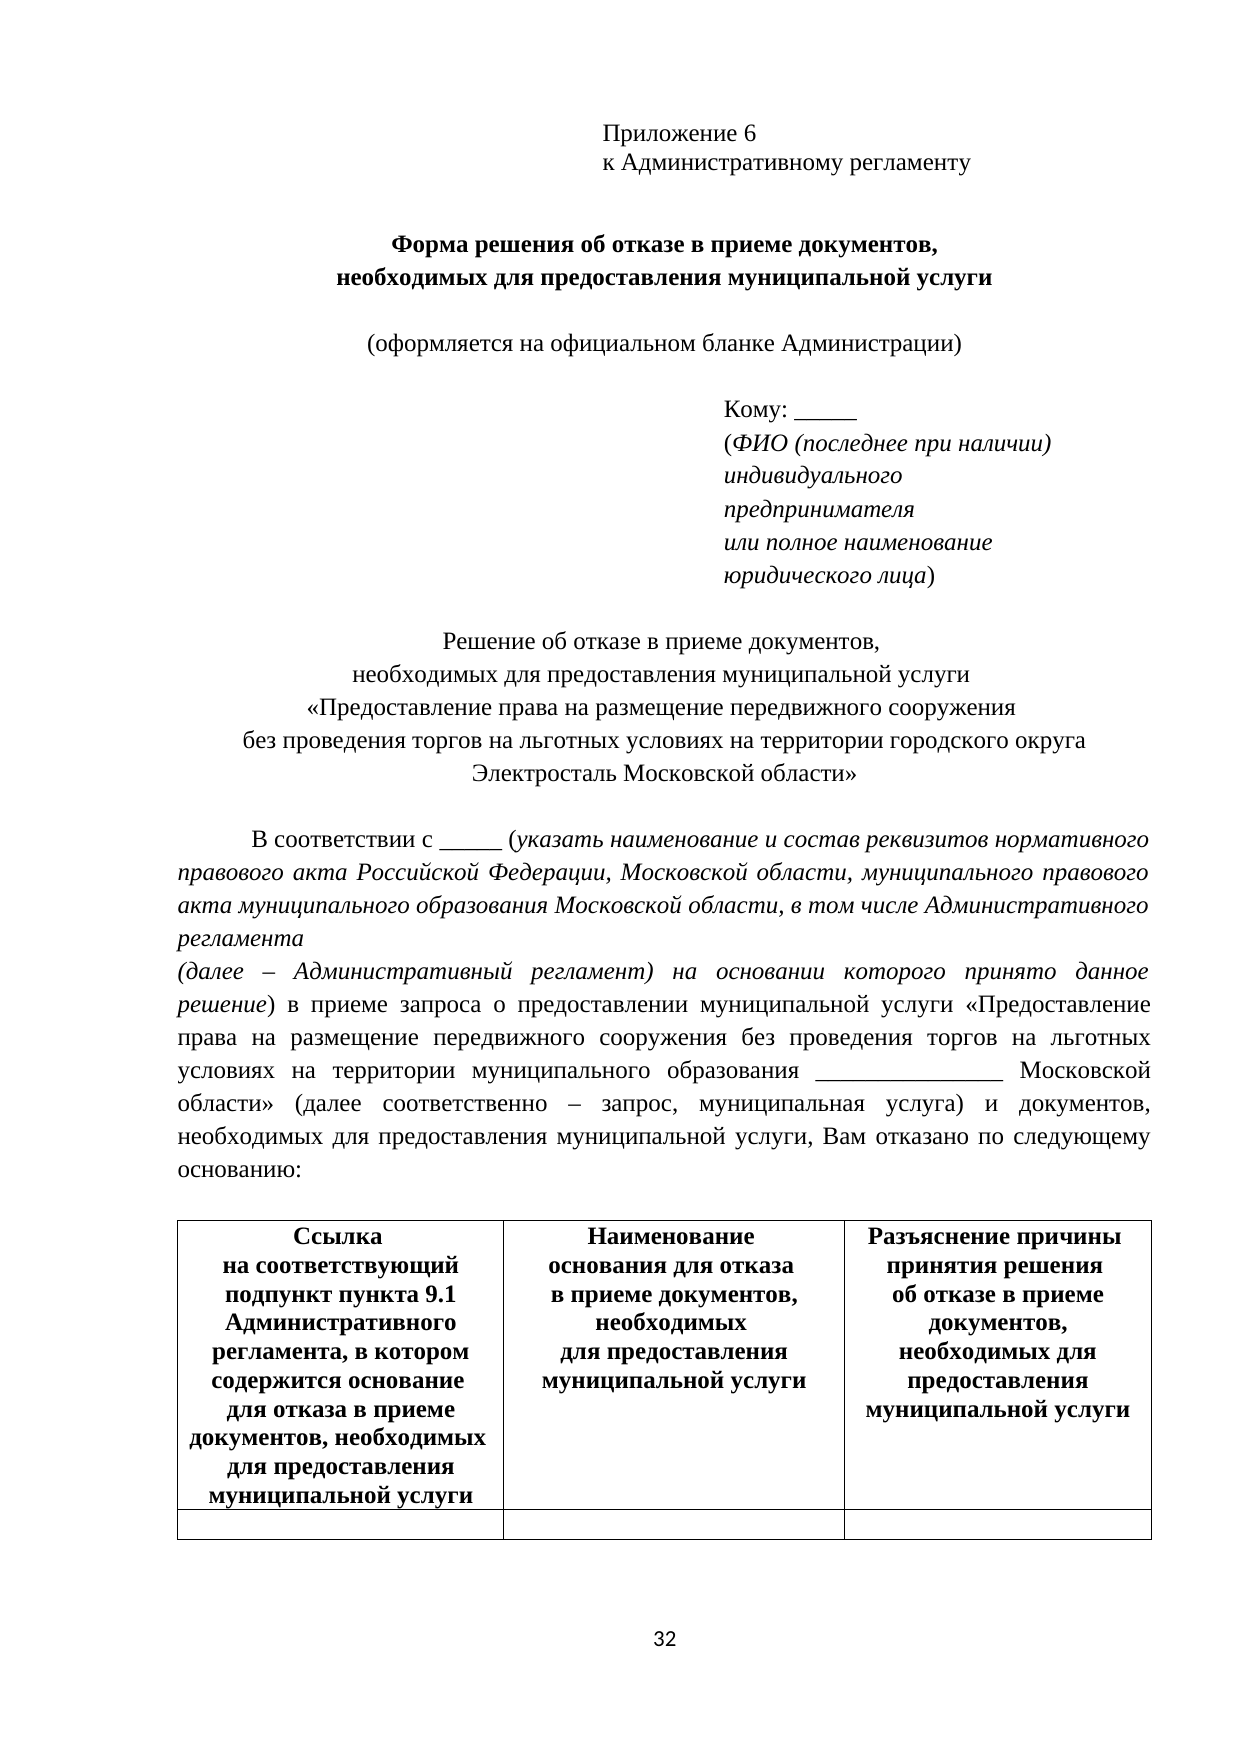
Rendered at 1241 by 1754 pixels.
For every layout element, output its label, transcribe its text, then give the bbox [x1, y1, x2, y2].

table_header Разъяснение причины принятия решения об отказе в приеме документов, необходимых для предоставления муниципальной услуги [845, 1221, 1151, 1509]
text Приложение 6 [177, 118, 1152, 147]
text к Административному регламенту [177, 147, 1152, 176]
text индивидуального [177, 461, 1152, 489]
text необходимых для предоставления муниципальной услуги [177, 262, 1152, 291]
table_header Ссылка на соответствующий подпункт пункта 9.1 Административного регламента, в котором содержится основание для отказа в приеме документов, необходимых для предоставления муниципальной услуги [178, 1221, 503, 1509]
table_header Наименование основания для отказа в приеме документов, необходимых для предоставления муниципальной услуги [504, 1221, 844, 1509]
table_cell [504, 1510, 844, 1538]
table_cell [845, 1510, 1151, 1538]
text (оформляется на официальном бланке Администрации) [177, 328, 1152, 357]
text или полное наименование [177, 527, 1152, 555]
table_cell [178, 1510, 503, 1538]
text юридического лица) [177, 560, 1152, 588]
text Кому: _____ [177, 394, 1152, 423]
text В соответствии с _____ (указать наименование и состав реквизитов нормативного правового акта Российской Федерации, Московской области, муниципального правового акта муниципального образования Московской области, в том числе Административного регламента (далее – Административный регламент) на основании которого принято данное решение) в приеме запроса о предоставлении муниципальной услуги «Предоставление права на размещение передвижного сооружения без проведения торгов на льготных условиях на территории муниципального образования _______________ Московской области» (далее соответственно – запрос, муниципальная услуга) и документов, необходимых для предоставления муниципальной услуги, Вам отказано по следующему основанию: [177, 824, 1152, 1183]
text (ФИО (последнее при наличии) [177, 428, 1152, 456]
text Форма решения об отказе в приеме документов, [177, 229, 1152, 258]
text Решение об отказе в приеме документов, необходимых для предоставления муниципальной услуги «Предоставление права на размещение передвижного сооружения без проведения торгов на льготных условиях на территории городского округа Электросталь Московской области» [177, 626, 1152, 787]
text предпринимателя [177, 494, 1152, 522]
